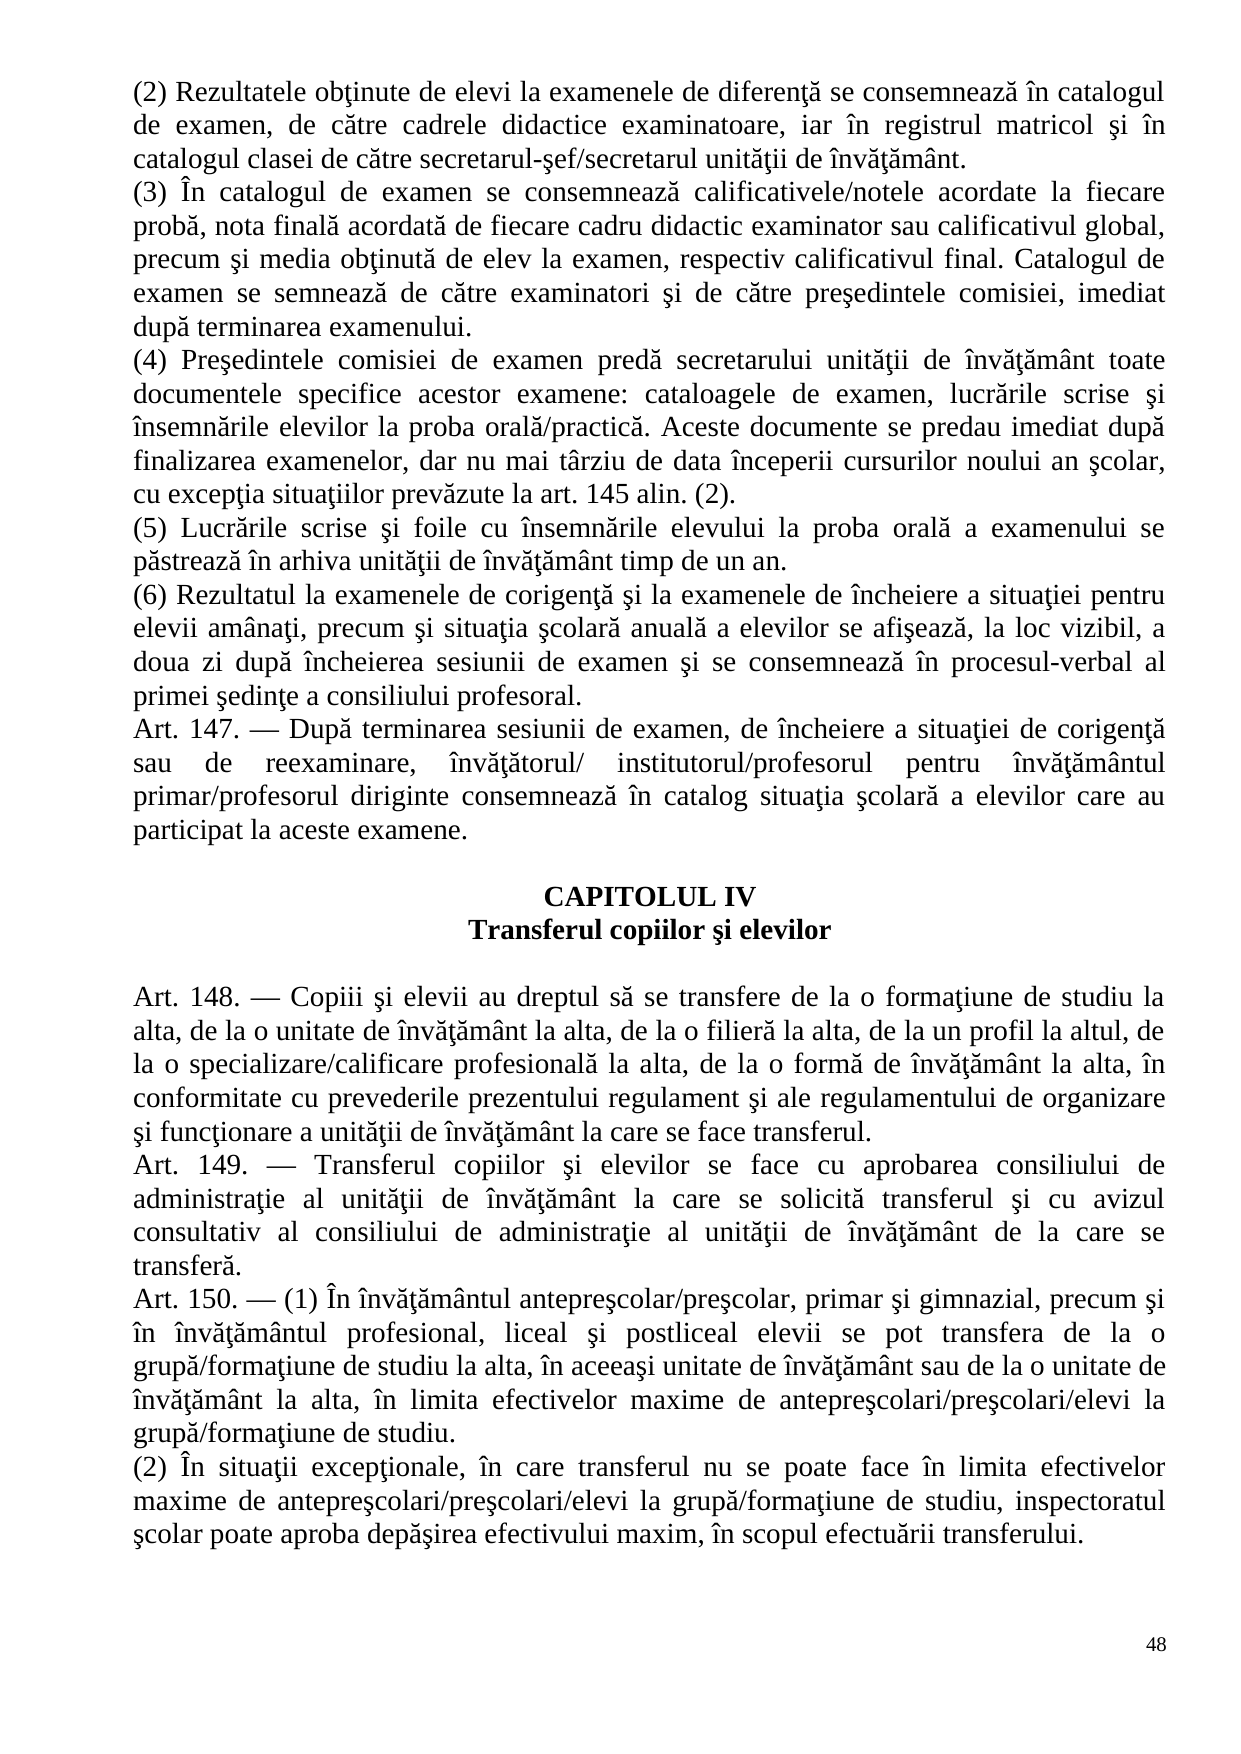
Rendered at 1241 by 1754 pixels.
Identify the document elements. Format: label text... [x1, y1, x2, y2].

text (5) Lucrările scrise şi foile cu însemnările elevului la proba orală a examenului se păstrează în arhiva unităţii de învăţământ timp de un an. [133, 510, 1167, 577]
text CAPITOLUL IV [133, 879, 1167, 912]
text (2) În situaţii excepţionale, în care transferul nu se poate face în limita efectivelor maxime de antepreşcolari/preşcolari/elevi la grupă/formaţiune de studiu, inspectoratul şcolar poate aproba depăşirea efectivului maxim, în scopul efectuării transferului. [133, 1449, 1167, 1550]
text Art. 149. — Transferul copiilor şi elevilor se face cu aprobarea consiliului de administraţie al unităţii de învăţământ la care se solicită transferul şi cu avizul consultativ al consiliului de administraţie al unităţii de învăţământ de la care se transferă. [133, 1147, 1167, 1281]
text (3) În catalogul de examen se consemnează calificativele/notele acordate la fiecare probă, nota finală acordată de fiecare cadru didactic examinator sau calificativul global, precum şi media obţinută de elev la examen, respectiv calificativul final. Catalogul de examen se semnează de către examinatori şi de către preşedintele comisiei, imediat după terminarea examenului. [133, 174, 1167, 342]
text Art. 148. — Copiii şi elevii au dreptul să se transfere de la o formaţiune de studiu la alta, de la o unitate de învăţământ la alta, de la o filieră la alta, de la un profil la altul, de la o specializare/calificare profesională la alta, de la o formă de învăţământ la alta, în conformitate cu prevederile prezentului regulament şi ale regulamentului de organizare şi funcţionare a unităţii de învăţământ la care se face transferul. [133, 979, 1167, 1147]
text Art. 150. — (1) În învăţământul antepreşcolar/preşcolar, primar şi gimnazial, precum şi în învăţământul profesional, liceal şi postliceal elevii se pot transfera de la o grupă/formaţiune de studiu la alta, în aceeaşi unitate de învăţământ sau de la o unitate de învăţământ la alta, în limita efectivelor maxime de antepreşcolari/preşcolari/elevi la grupă/formaţiune de studiu. [133, 1281, 1167, 1449]
text (4) Preşedintele comisiei de examen predă secretarului unităţii de învăţământ toate documentele specifice acestor examene: cataloagele de examen, lucrările scrise şi însemnările elevilor la proba orală/practică. Aceste documente se predau imediat după finalizarea examenelor, dar nu mai târziu de data începerii cursurilor noului an şcolar, cu excepţia situaţiilor prevăzute la art. 145 alin. (2). [133, 342, 1167, 510]
text Art. 147. — După terminarea sesiunii de examen, de încheiere a situaţiei de corigenţă sau de reexaminare, învăţătorul/ institutorul/profesorul pentru învăţământul primar/profesorul diriginte consemnează în catalog situaţia şcolară a elevilor care au participat la aceste examene. [133, 711, 1167, 845]
text (6) Rezultatul la examenele de corigenţă şi la examenele de încheiere a situaţiei pentru elevii amânaţi, precum şi situaţia şcolară anuală a elevilor se afişează, la loc vizibil, a doua zi după încheierea sesiunii de examen şi se consemnează în procesul-verbal al primei şedinţe a consiliului profesoral. [133, 577, 1167, 711]
text (2) Rezultatele obţinute de elevi la examenele de diferenţă se consemnează în catalogul de examen, de către cadrele didactice examinatoare, iar în registrul matricol şi în catalogul clasei de către secretarul-şef/secretarul unităţii de învăţământ. [133, 74, 1167, 174]
text Transferul copiilor şi elevilor [133, 912, 1167, 946]
